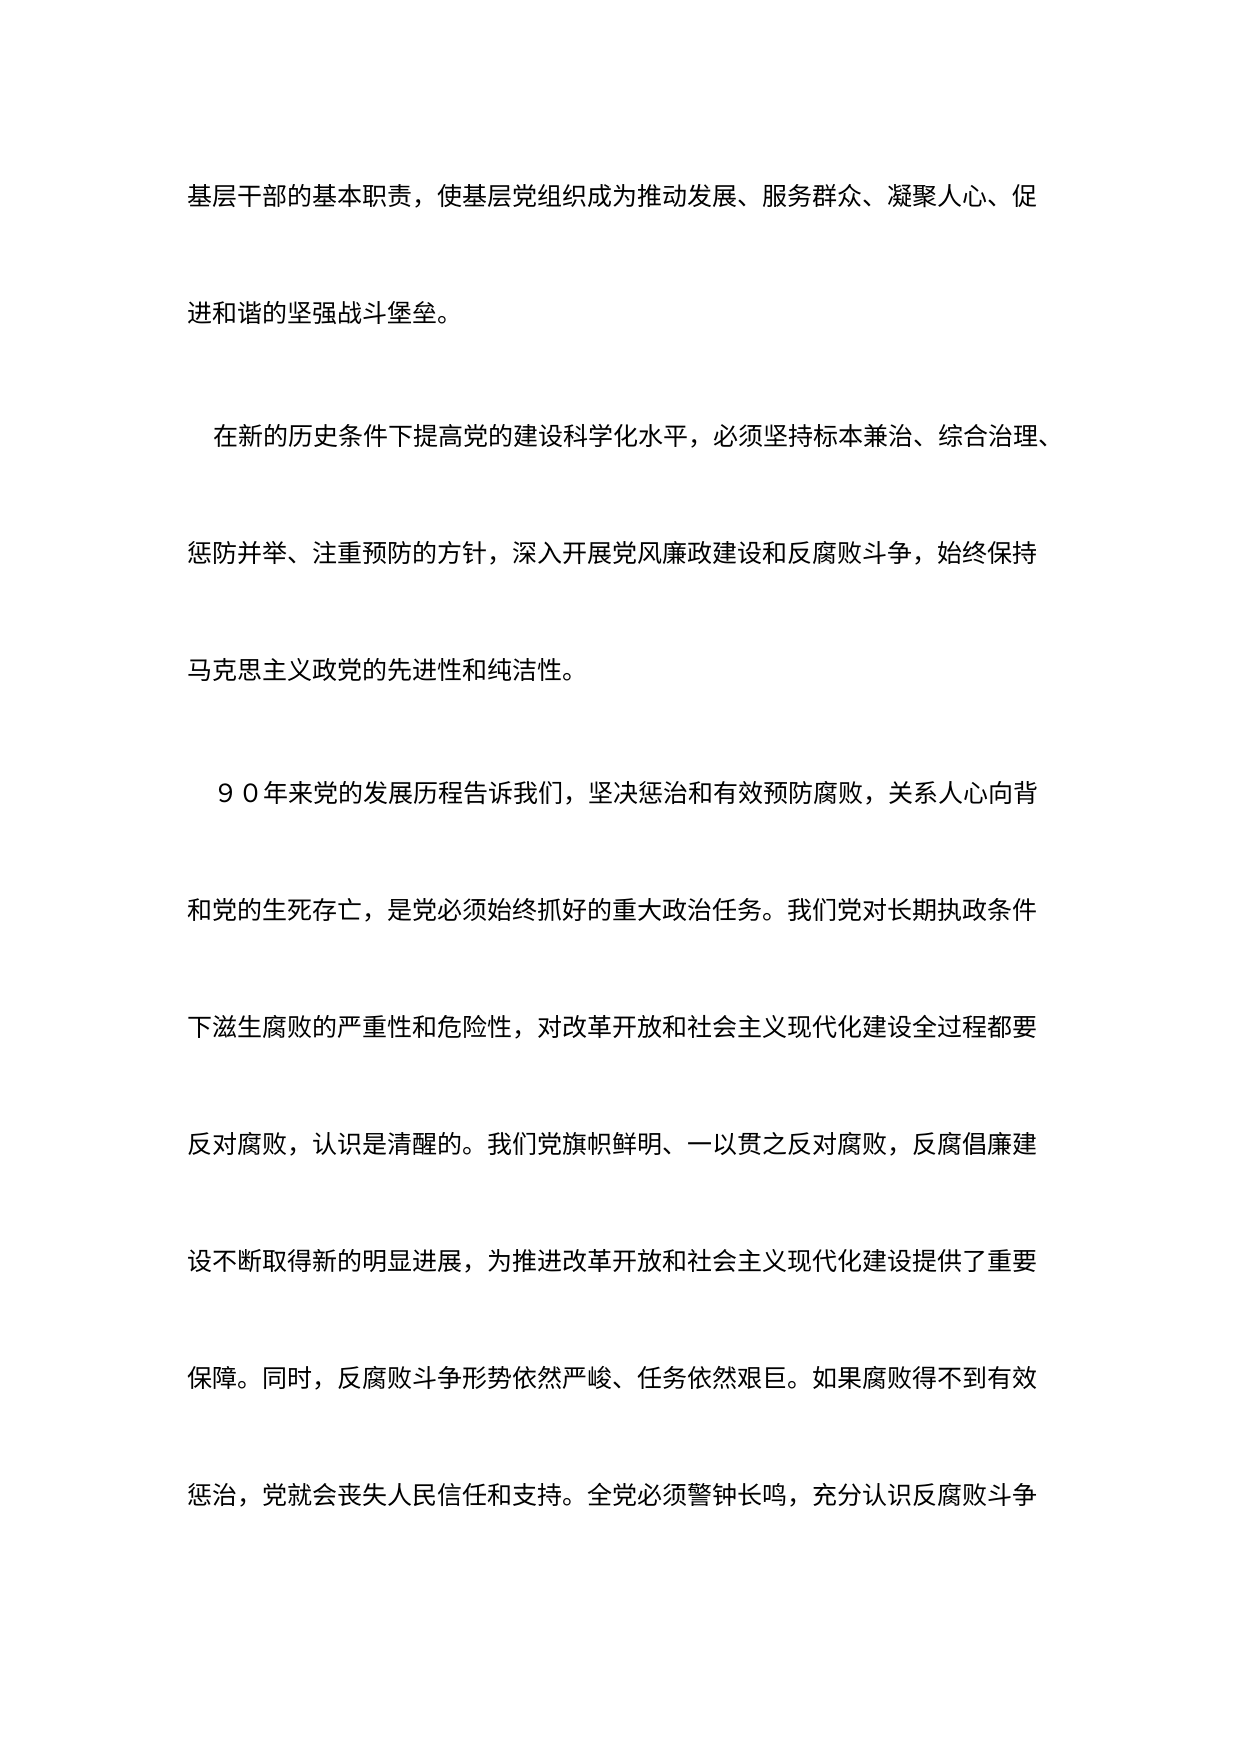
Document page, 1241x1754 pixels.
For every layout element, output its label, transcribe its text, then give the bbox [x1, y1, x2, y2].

text 在新的历史条件下提高党的建设科学化水平，必须坚持标本兼治、综合治理、惩防并举、注重预防的方针，深入开展党风廉政建设和反腐败斗争，始终保持马克思主义政党的先进性和纯洁性。 [187, 402, 1053, 701]
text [187, 759, 1053, 1526]
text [187, 162, 1053, 344]
